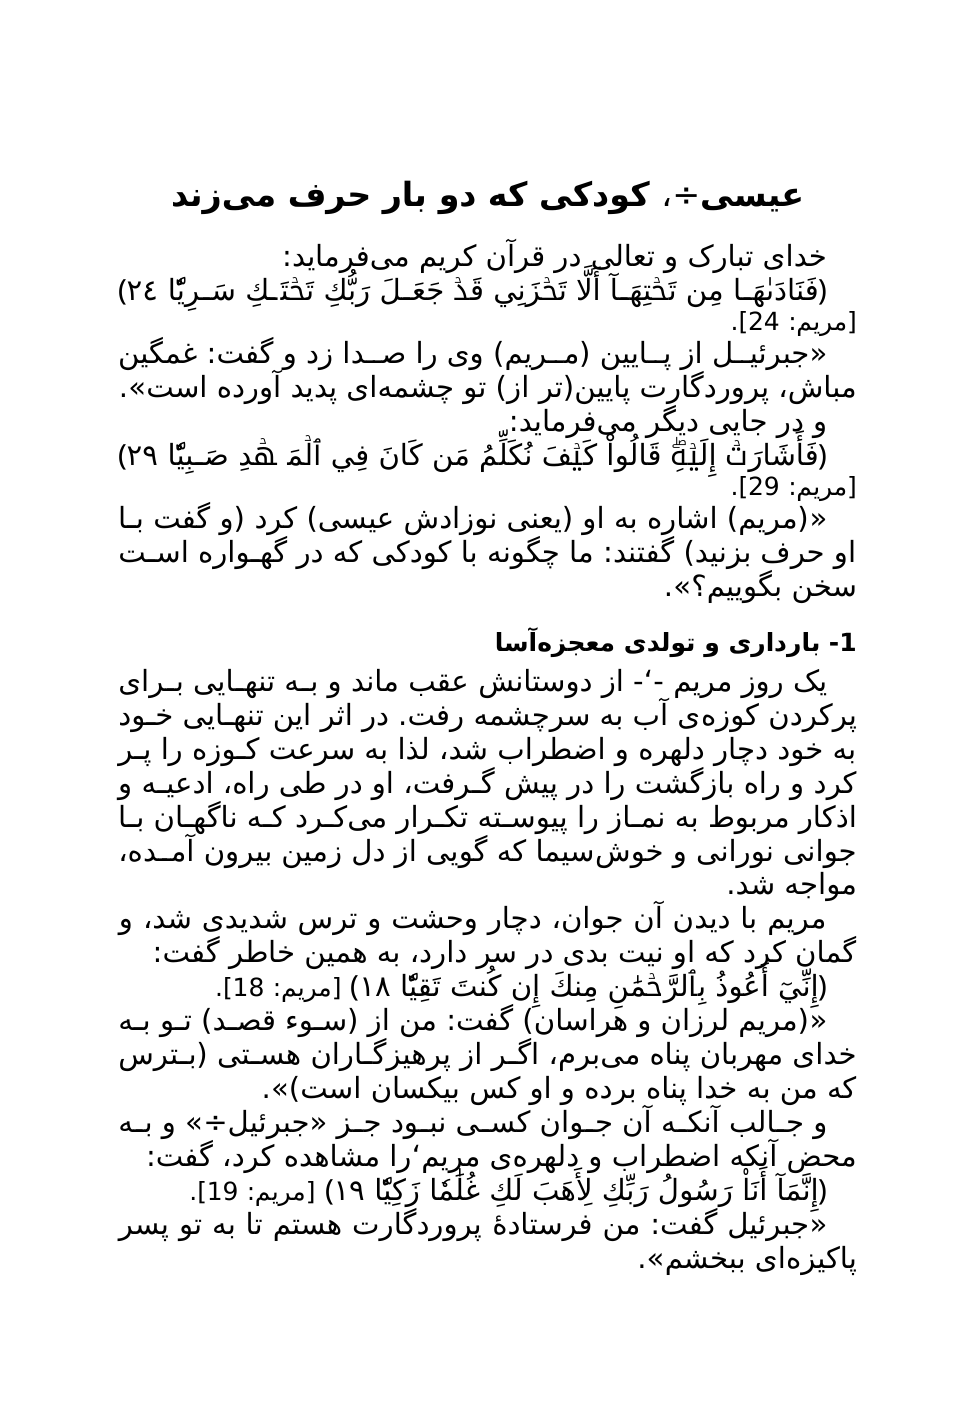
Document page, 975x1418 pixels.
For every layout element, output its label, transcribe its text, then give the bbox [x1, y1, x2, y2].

text خدای تبارک و تعالی در قرآن کریم می‌فرماید: [118, 240, 857, 274]
text ﴿فَنَادَىٰهَا مِن تَحۡتِهَآ أَلَّا تَحۡزَنِي قَدۡ جَعَلَ رَبُّكِ تَحۡتَكِ سَرِيّٗا ٢٤﴾ [مریم: 24]. [118, 274, 857, 337]
text «جبرئیل گفت: من فرستادۀ پروردگارت هستم تا به تو پسر پاکیزه‌ای ببخشم». [118, 1207, 857, 1275]
text «جبرئیل از پایین (مریم) وی را صدا زد و گفت: غمگین مباش، پروردگارت پایین(‌تر از) تو چشمه‌ای پدید آورده است». [118, 337, 857, 405]
text 1- بارداری و تولدی معجزه‌آسا [118, 629, 857, 658]
text ﴿إِنِّيٓ أَعُوذُ بِٱلرَّحۡمَٰنِ مِنكَ إِن كُنتَ تَقِيّٗا ١٨﴾ [مریم: 18]. [118, 970, 857, 1004]
text یک روز مریم -‘- از دوستانش عقب ماند و به تنهایی برای پرکردن کوزه‌ی آب به سرچشمه رفت. در اثر این تنهایی خود به خود دچار دلهره و اضطراب شد، لذا به سرعت کوزه را پر کرد و راه بازگشت را در پیش گرفت، او در طی راه، ادعیه و اذکار مربوط به نماز را پیوسته تکرار می‌کرد که ناگهان با جوانی نورانی و خوش‌سیما که گویی از دل زمین بیرون آمده، مواجه شد. [118, 664, 857, 902]
text ﴿فَأَشَارَتۡ إِلَيۡهِۖ قَالُواْ كَيۡفَ نُكَلِّمُ مَن كَانَ فِي ٱلۡمَهۡدِ صَبِيّٗا ٢٩﴾ [مریم: 29]. [118, 439, 857, 502]
text ﴿إِنَّمَآ أَنَا۠ رَسُولُ رَبِّكِ لِأَهَبَ لَكِ غُلَٰمٗا زَكِيّٗا ١٩﴾ [مریم: 19]. [118, 1173, 857, 1207]
text عیسی÷، کودکی که دو بار حرف می‌زند [118, 176, 857, 215]
text و در جایی دیگر می‌فرماید: [118, 405, 857, 439]
text و جالب آنکه آن جوان کسی نبود جز «جبرئیل÷» و به محض آنکه اضطراب و دلهره‌ی مریم‘را مشاهده کرد، گفت: [118, 1106, 857, 1173]
text «(مریم) اشاره به او (یعنی نوزادش عیسی) کرد (و گفت با او حرف بزنید) گفتند: ما چگونه با کودکی که در گهواره است سخن بگوییم؟». [118, 502, 857, 604]
text «(مریم لرزان و هراسان) گفت: من از (سوء قصد) تو به خدای مهربان پناه می‌برم، اگر از پرهیزگاران هستی (بترس که من به خدا پناه برده و او کس بیکسان است)». [118, 1004, 857, 1106]
text مریم با دیدن آن جوان، دچار وحشت و ترس شدیدی شد، و گمان کرد که او نیت بدی در سر دارد، به همین خاطر گفت: [118, 902, 857, 970]
